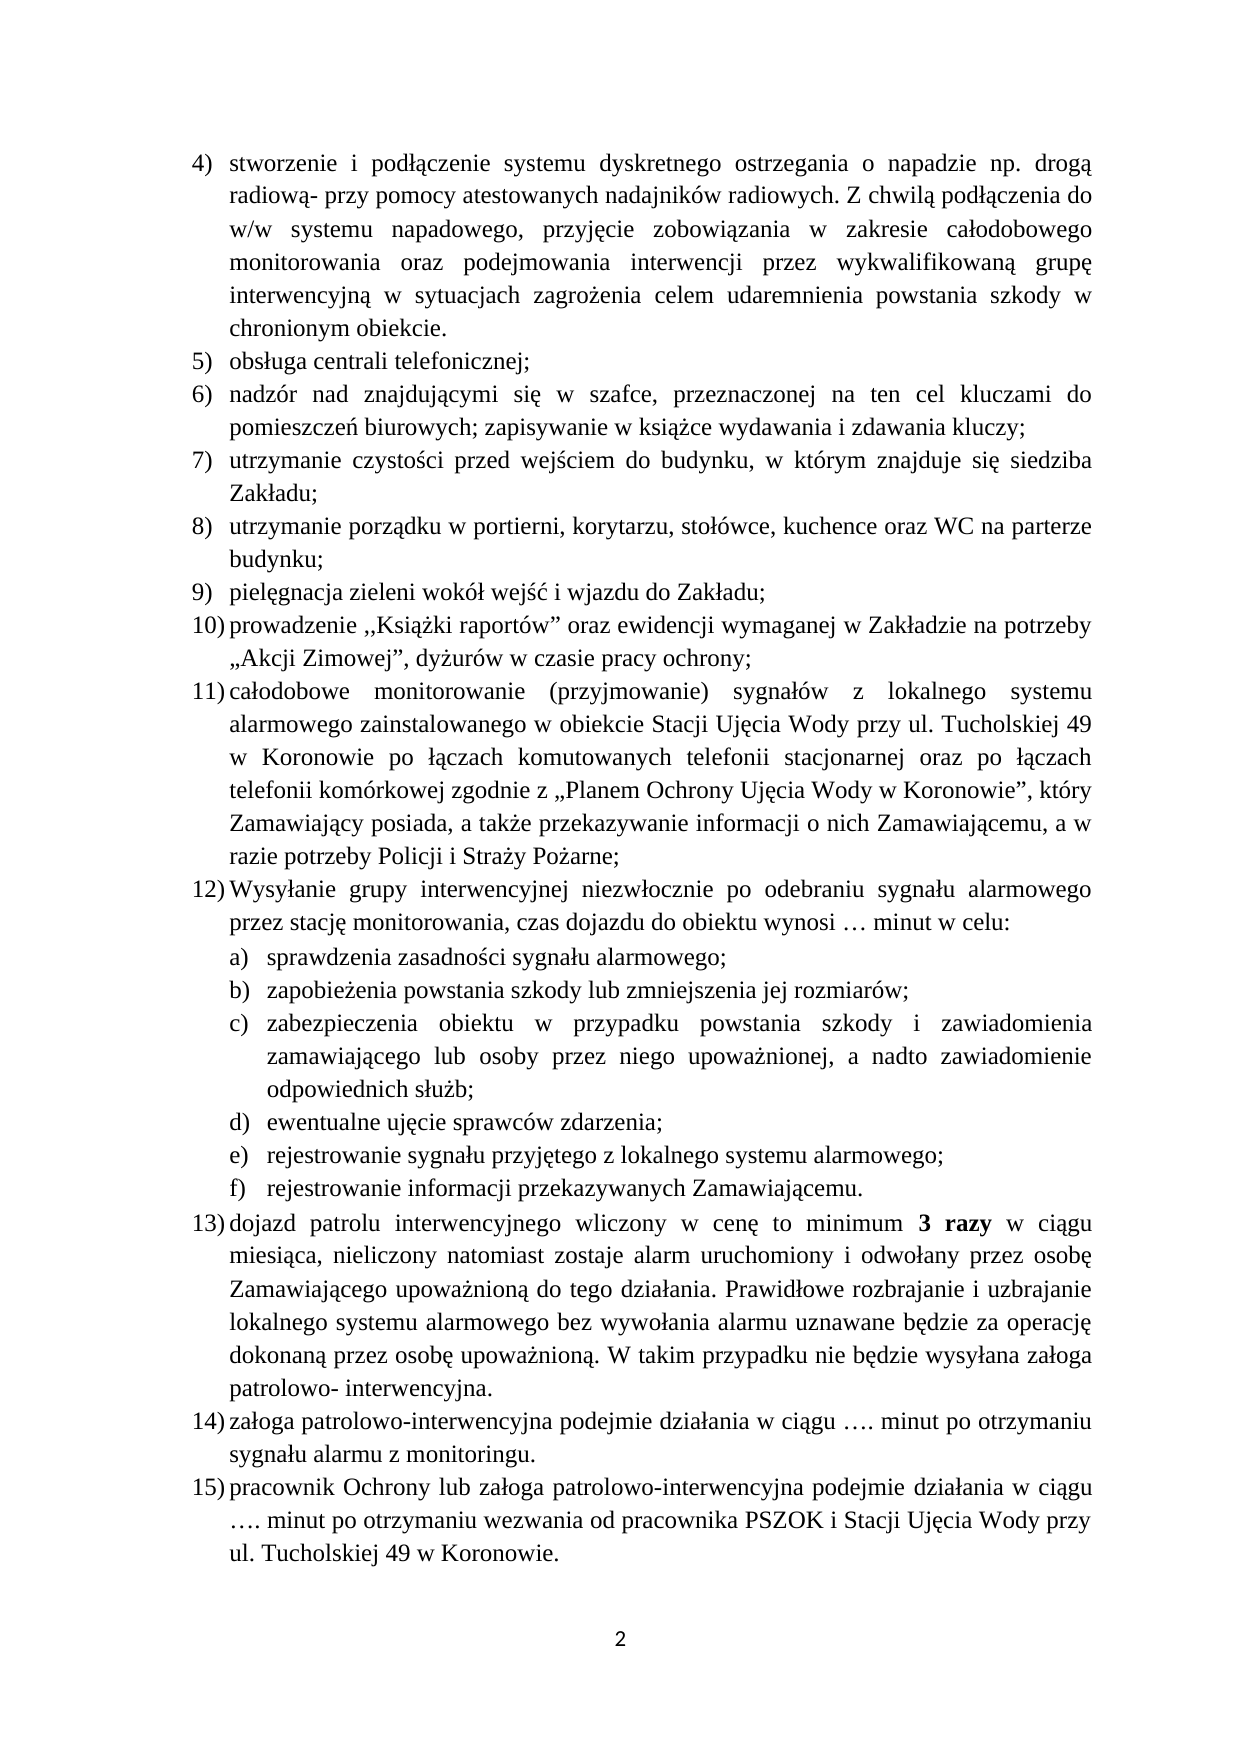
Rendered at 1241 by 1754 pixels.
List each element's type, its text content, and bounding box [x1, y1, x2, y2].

list utrzymanie porządku w portierni, korytarzu, stołówce, kuchence oraz WC na parterze budynku; [192, 511, 1093, 573]
list zabezpieczenia obiektu w przypadku powstania szkody i zawiadomienia zamawiającego lub osoby przez niego upoważnionej, a nadto zawiadomienie odpowiednich służb; [229, 1008, 1093, 1103]
list Wysyłanie grupy interwencyjnej niezwłocznie po odebraniu sygnału alarmowego przez stację monitorowania, czas dojazdu do obiektu wynosi … minut w celu: [192, 874, 1093, 936]
list utrzymanie czystości przed wejściem do budynku, w którym znajduje się siedziba Zakładu; [192, 445, 1093, 507]
list rejestrowanie sygnału przyjętego z lokalnego systemu alarmowego; [229, 1140, 1093, 1169]
list pielęgnacja zieleni wokół wejść i wjazdu do Zakładu; [192, 577, 1093, 606]
list prowadzenie ,,Książki raportów” oraz ewidencji wymaganej w Zakładzie na potrzeby „Akcji Zimowej”, dyżurów w czasie pracy ochrony; [192, 610, 1093, 672]
list obsługa centrali telefonicznej; [192, 346, 1093, 374]
list rejestrowanie informacji przekazywanych Zamawiającemu. [229, 1173, 1093, 1202]
list zapobieżenia powstania szkody lub zmniejszenia jej rozmiarów; [229, 975, 1093, 1003]
list załoga patrolowo-interwencyjna podejmie działania w ciągu …. minut po otrzymaniu sygnału alarmu z monitoringu. [192, 1406, 1093, 1467]
list ewentualne ujęcie sprawców zdarzenia; [229, 1107, 1093, 1136]
list pracownik Ochrony lub załoga patrolowo-interwencyjna podejmie działania w ciągu …. minut po otrzymaniu wezwania od pracownika PSZOK i Stacji Ujęcia Wody przy ul. Tucholskiej 49 w Koronowie. [192, 1472, 1093, 1567]
list całodobowe monitorowanie (przyjmowanie) sygnałów z lokalnego systemu alarmowego zainstalowanego w obiekcie Stacji Ujęcia Wody przy ul. Tucholskiej 49 w Koronowie po łączach komutowanych telefonii stacjonarnej oraz po łączach telefonii komórkowej zgodnie z „Planem Ochrony Ujęcia Wody w Koronowie”, który Zamawiający posiada, a także przekazywanie informacji o nich Zamawiającemu, a w razie potrzeby Policji i Straży Pożarne; [192, 676, 1093, 870]
list sprawdzenia zasadności sygnału alarmowego; [229, 942, 1093, 971]
list dojazd patrolu interwencyjnego wliczony w cenę to minimum 3 razy w ciągu miesiąca, nieliczony natomiast zostaje alarm uruchomiony i odwołany przez osobę Zamawiającego upoważnioną do tego działania. Prawidłowe rozbrajanie i uzbrajanie lokalnego systemu alarmowego bez wywołania alarmu uznawane będzie za operację dokonaną przez osobę upoważnioną. W takim przypadku nie będzie wysyłana załoga patrolowo- interwencyjna. [192, 1208, 1093, 1401]
list nadzór nad znajdującymi się w szafce, przeznaczonej na ten cel kluczami do pomieszczeń biurowych; zapisywanie w książce wydawania i zdawania kluczy; [192, 379, 1093, 441]
list stworzenie i podłączenie systemu dyskretnego ostrzegania o napadzie np. drogą radiową- przy pomocy atestowanych nadajników radiowych. Z chwilą podłączenia do w/w systemu napadowego, przyjęcie zobowiązania w zakresie całodobowego monitorowania oraz podejmowania interwencji przez wykwalifikowaną grupę interwencyjną w sytuacjach zagrożenia celem udaremnienia powstania szkody w chronionym obiekcie. [192, 148, 1093, 341]
